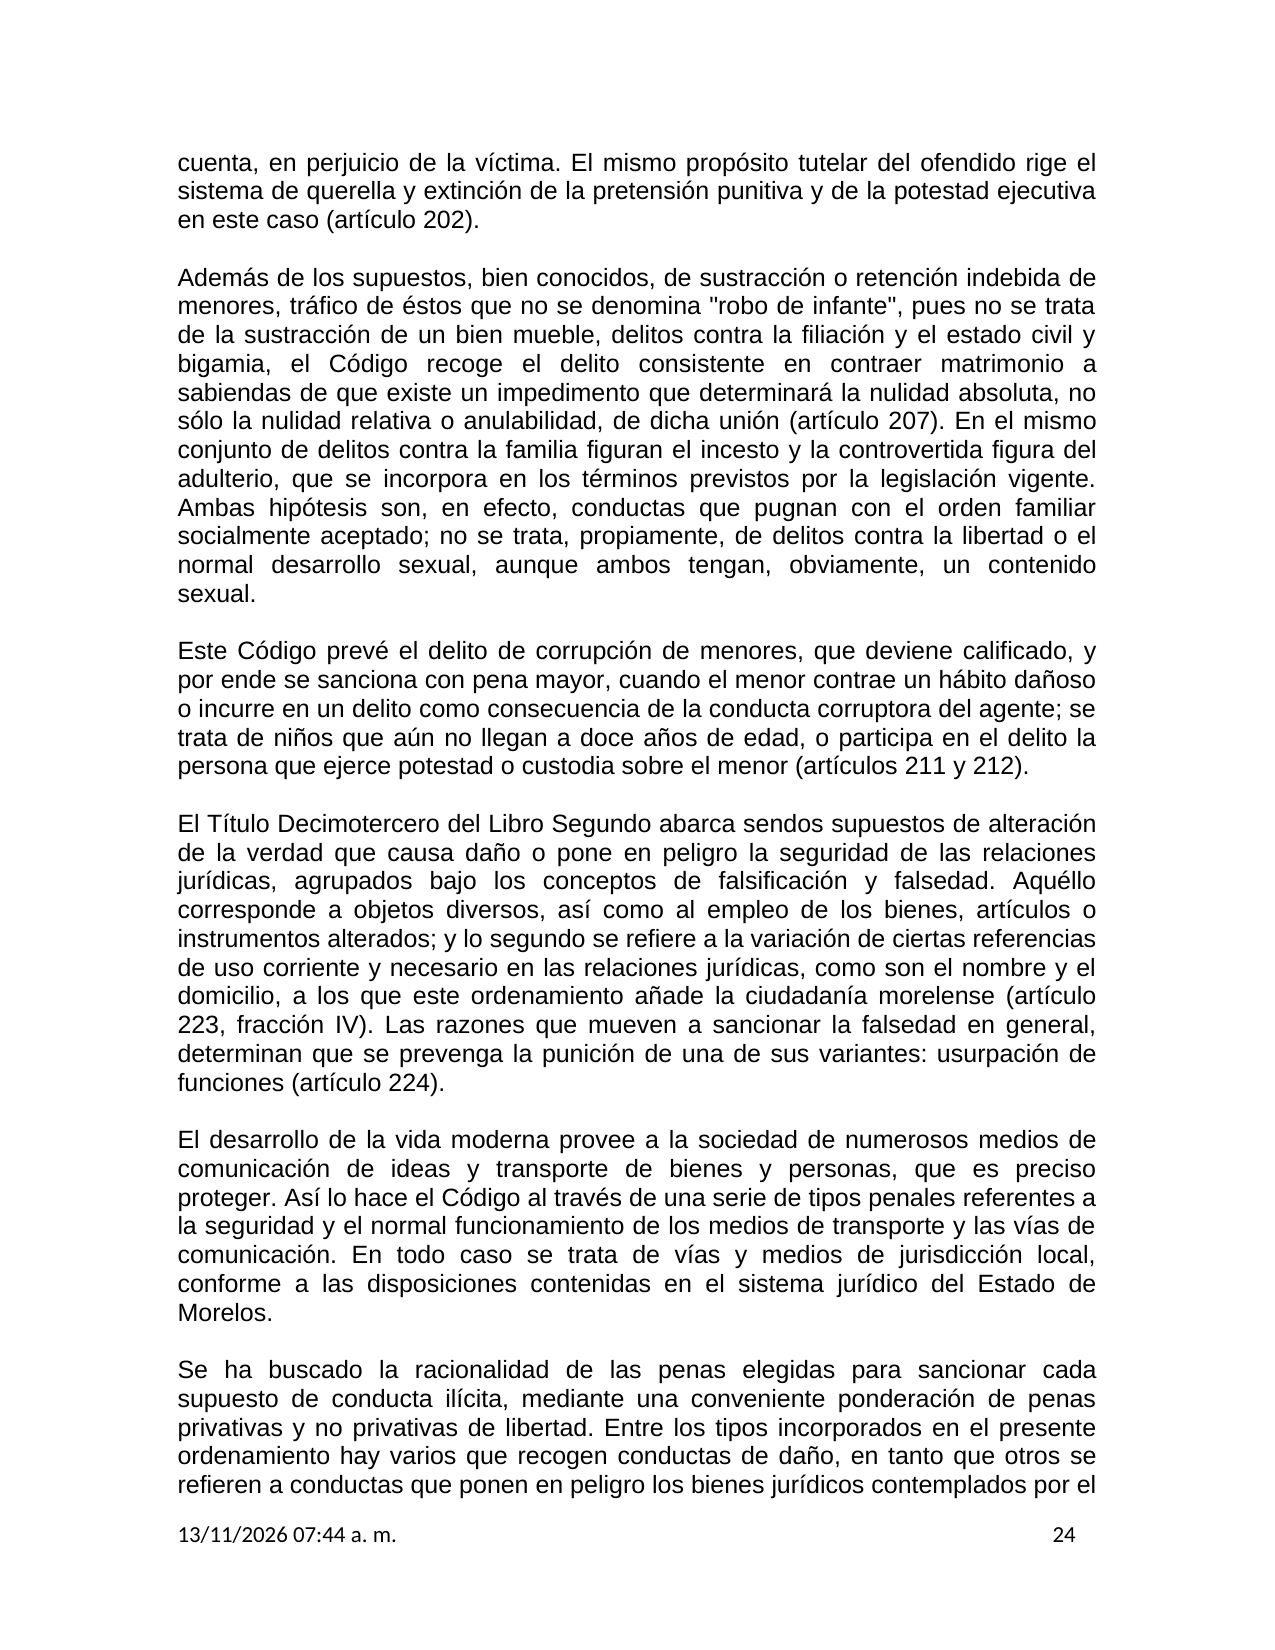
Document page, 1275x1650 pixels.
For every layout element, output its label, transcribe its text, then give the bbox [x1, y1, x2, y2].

text Este Código prevé el delito de corrupción de menores, que deviene calificado, y por ende se sanciona con pena mayor, cuando el menor contrae un hábito dañoso o incurre en un delito como consecuencia de la conducta corruptora del agente; se trata de niños que aún no llegan a doce años de edad, o participa en el delito la persona que ejerce potestad o custodia sobre el menor (artículos 211 y 212). [177, 636, 1098, 780]
text El desarrollo de la vida moderna provee a la sociedad de numerosos medios de comunicación de ideas y transporte de bienes y personas, que es preciso proteger. Así lo hace el Código al través de una serie de tipos penales referentes a la seguridad y el normal funcionamiento de los medios de transporte y las vías de comunicación. En todo caso se trata de vías y medios de jurisdicción local, conforme a las disposiciones contenidas en el sistema jurídico del Estado de Morelos. [177, 1125, 1098, 1326]
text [177, 1355, 1098, 1499]
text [177, 148, 1098, 234]
text Además de los supuestos, bien conocidos, de sustracción o retención indebida de menores, tráfico de éstos que no se denomina "robo de infante", pues no se trata de la sustracción de un bien mueble, delitos contra la filiación y el estado civil y bigamia, el Código recoge el delito consistente en contraer matrimonio a sabiendas de que existe un impedimento que determinará la nulidad absoluta, no sólo la nulidad relativa o anulabilidad, de dicha unión (artículo 207). En el mismo conjunto de delitos contra la familia figuran el incesto y la controvertida figura del adulterio, que se incorpora en los términos previstos por la legislación vigente. Ambas hipótesis son, en efecto, conductas que pugnan con el orden familiar socialmente aceptado; no se trata, propiamente, de delitos contra la libertad o el normal desarrollo sexual, aunque ambos tengan, obviamente, un contenido sexual. [177, 263, 1098, 608]
text El Título Decimotercero del Libro Segundo abarca sendos supuestos de alteración de la verdad que causa daño o pone en peligro la seguridad de las relaciones jurídicas, agrupados bajo los conceptos de falsificación y falsedad. Aquéllo corresponde a objetos diversos, así como al empleo de los bienes, artículos o instrumentos alterados; y lo segundo se refiere a la variación de ciertas referencias de uso corriente y necesario en las relaciones jurídicas, como son el nombre y el domicilio, a los que este ordenamiento añade la ciudadanía morelense (artículo 223, fracción IV). Las razones que mueven a sancionar la falsedad en general, determinan que se prevenga la punición de una de sus variantes: usurpación de funciones (artículo 224). [177, 809, 1098, 1096]
